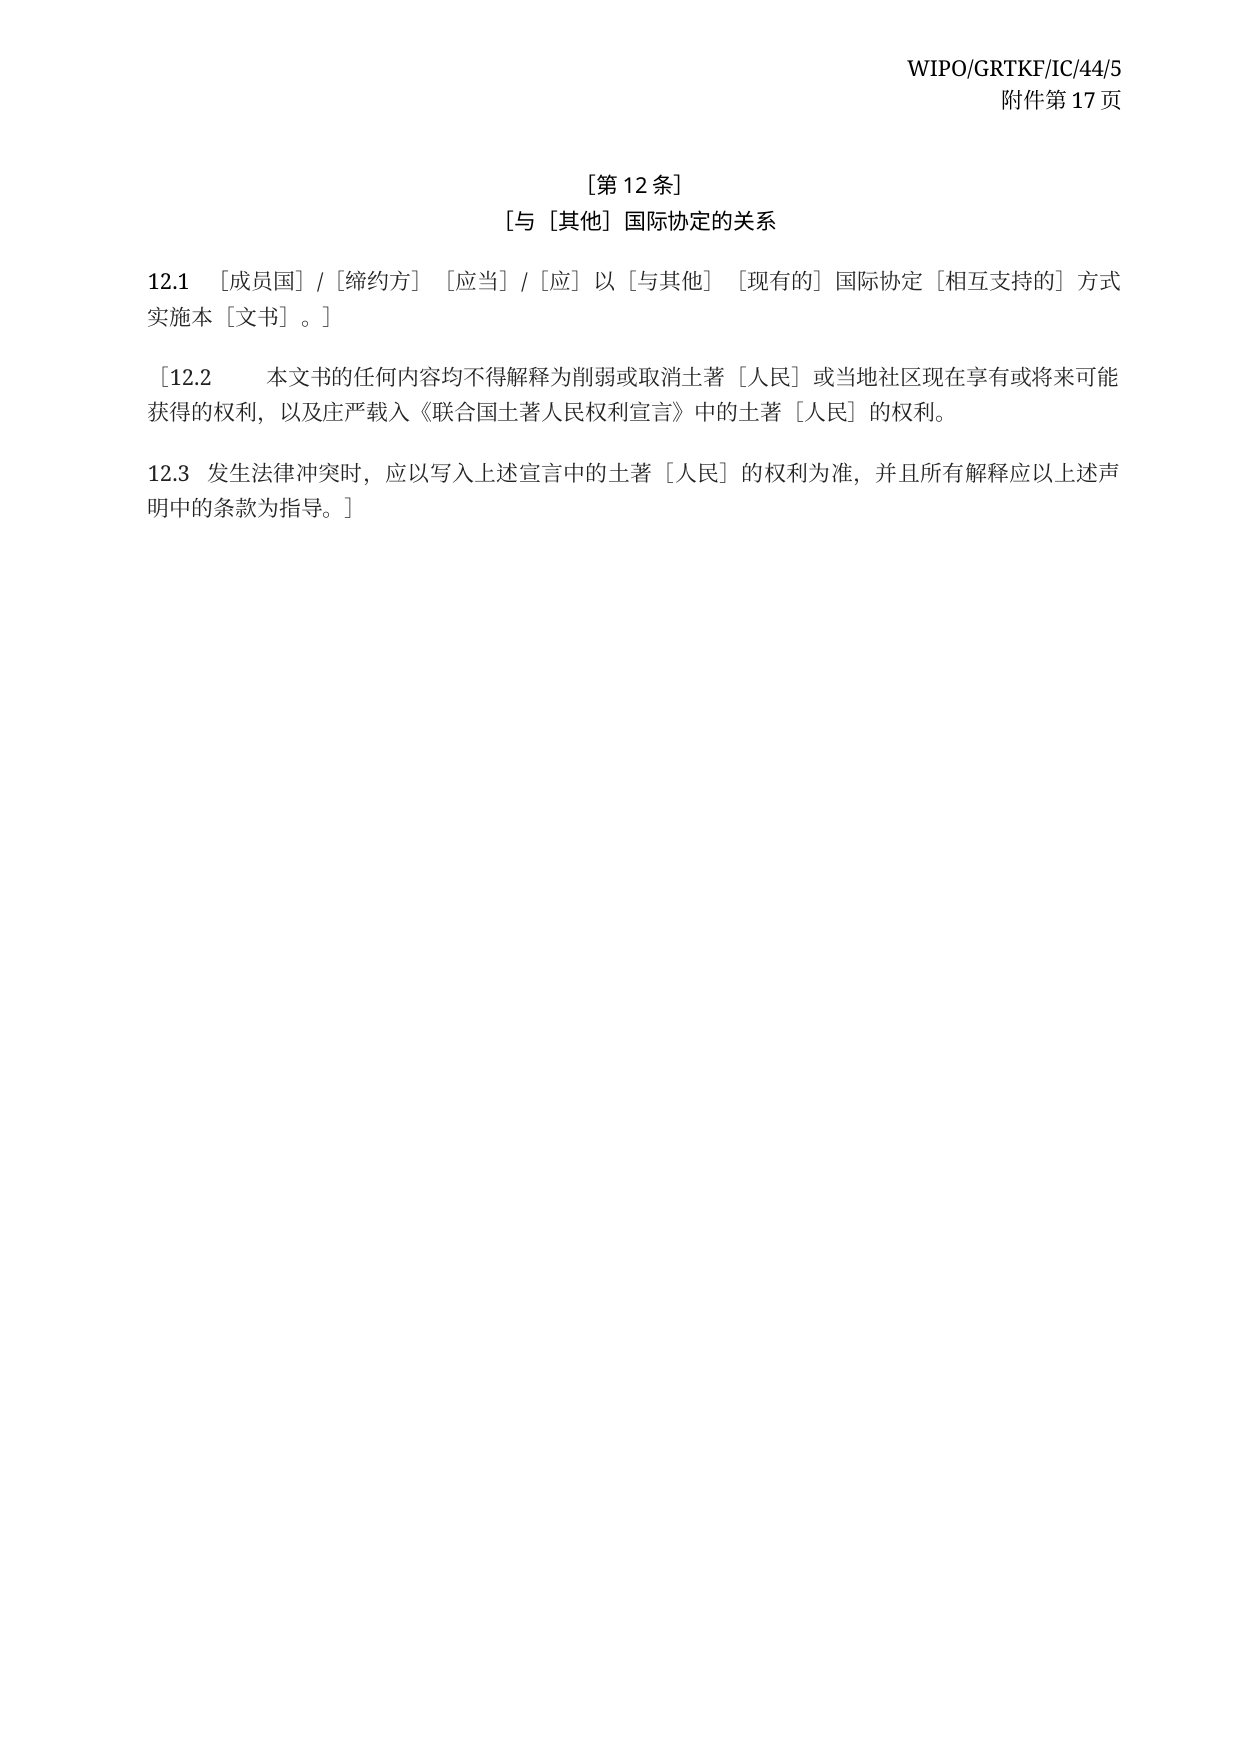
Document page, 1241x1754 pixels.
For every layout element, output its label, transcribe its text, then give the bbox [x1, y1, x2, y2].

text ［12.2 本文书的任何内容均不得解释为削弱或取消土著［人民］或当地社区现在享有或将来可能获得的权利，以及庄严载入《联合国土著人民权利宣言》中的土著［人民］的权利。 [148, 356, 1122, 427]
text 12.3 发生法律冲突时，应以写入上述宣言中的土著［人民］的权利为准，并且所有解释应以上述声明中的条款为指导。］ [148, 452, 1122, 523]
text ［第12条］ ［与［其他］国际协定的关系 [148, 164, 1122, 235]
text 12.1 ［成员国］/［缔约方］［应当］/［应］以［与其他］［现有的］国际协定［相互支持的］方式实施本［文书］。］ [148, 260, 1122, 331]
